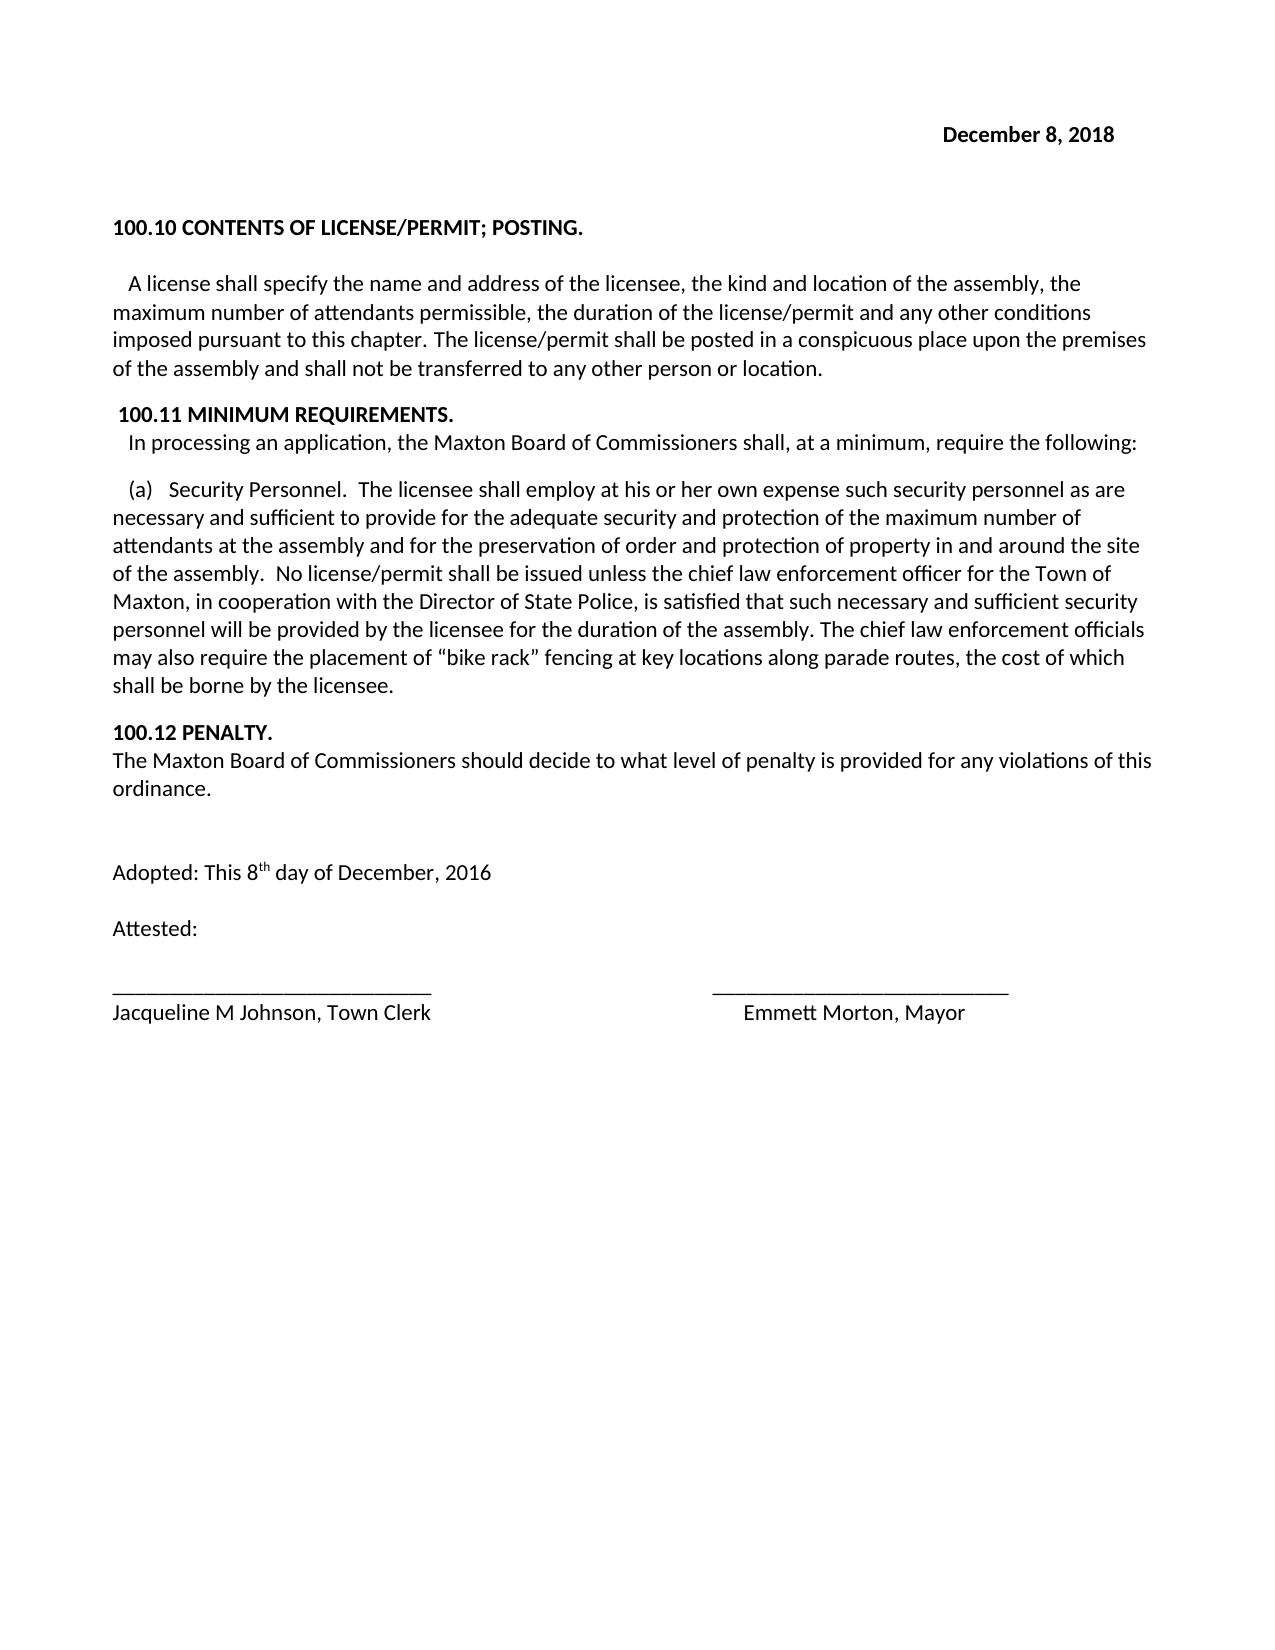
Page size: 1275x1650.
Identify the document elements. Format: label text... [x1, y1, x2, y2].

text December 8, 2018 [862, 120, 1162, 148]
text The Maxton Board of Commissioners should decide to what level of penalty is provided for any violations of this ordinance. [112, 746, 1162, 802]
text 100.11 MINIMUM REQUIREMENTS. [112, 400, 1162, 428]
text In processing an application, the Maxton Board of Commissioners shall, at a minimum, require the following: [112, 428, 1162, 456]
text 100.10 CONTENTS OF LICENSE/PERMIT; POSTING. [112, 213, 1162, 242]
text A license shall specify the name and address of the licensee, the kind and location of the assembly, the maximum number of attendants permissible, the duration of the license/permit and any other conditions imposed pursuant to this chapter. The license/permit shall be posted in a conspicuous place upon the premises of the assembly and shall not be transferred to any other person or location. [112, 269, 1162, 382]
text ____________________________ __________________________ [112, 970, 1162, 998]
text (a) Security Personnel. The licensee shall employ at his or her own expense such security personnel as are necessary and sufficient to provide for the adequate security and protection of the maximum number of attendants at the assembly and for the preservation of order and protection of property in and around the site of the assembly. No license/permit shall be issued unless the chief law enforcement officer for the Town of Maxton, in cooperation with the Director of State Police, is satisfied that such necessary and sufficient security personnel will be provided by the licensee for the duration of the assembly. The chief law enforcement officials may also require the placement of “bike rack” fencing at key locations along parade routes, the cost of which shall be borne by the licensee. [112, 475, 1162, 699]
text Jacqueline M Johnson, Town Clerk Emmett Morton, Mayor [112, 998, 1162, 1026]
text Adopted: This 8th day of December, 2016 [112, 858, 1162, 886]
text Attested: [112, 914, 1162, 942]
text 100.12 PENALTY. [112, 718, 1162, 746]
